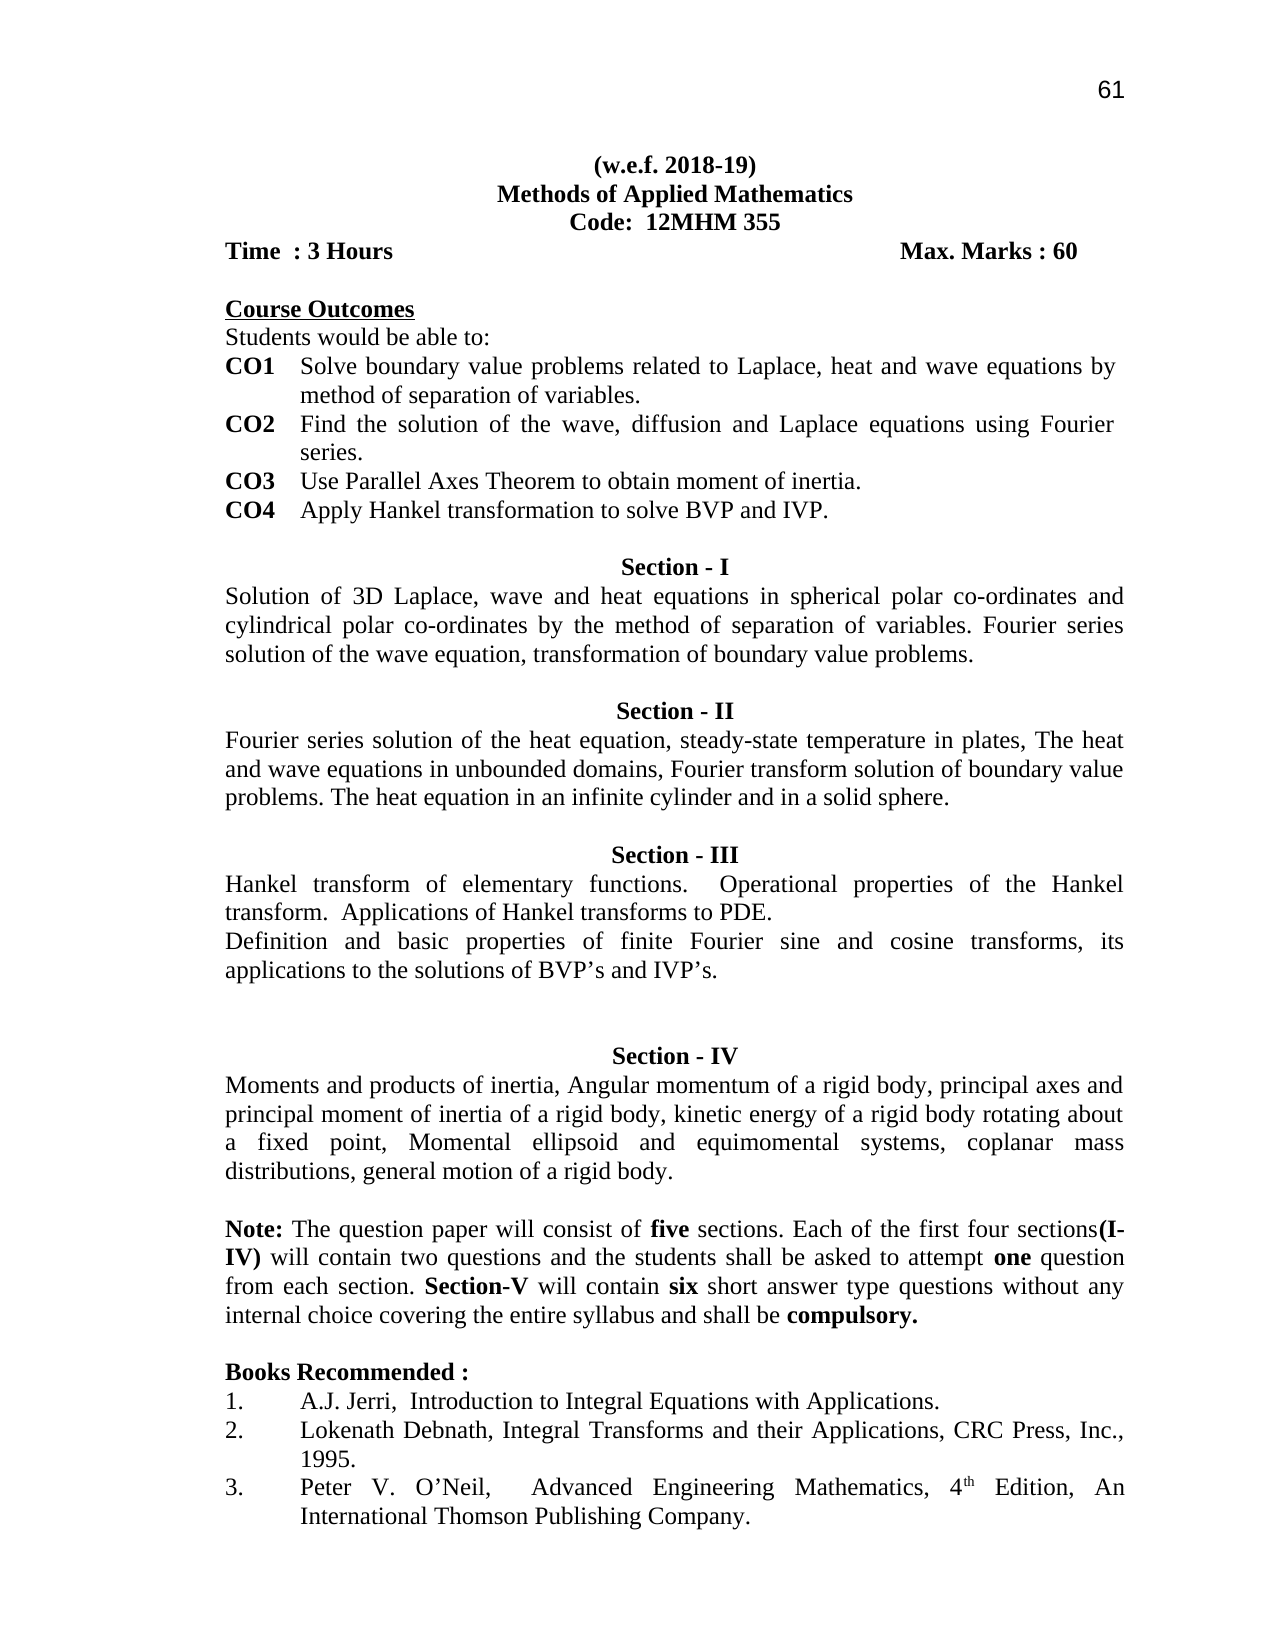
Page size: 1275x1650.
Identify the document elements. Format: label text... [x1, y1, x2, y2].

text Time : 3 Hours Max. Marks : 60 [225, 236, 1125, 265]
text Course Outcomes [225, 294, 1125, 322]
text Fourier series solution of the heat equation, steady-state temperature in plates, The heat and wave equations in unbounded domains, Fourier transform solution of boundary value problems. The heat equation in an infinite cylinder and in a solid sphere. [225, 725, 1125, 811]
text CO3 Use Parallel Axes Theorem to obtain moment of inertia. [225, 466, 1125, 495]
text Section - I [225, 552, 1125, 581]
text Hankel transform of elementary functions. Operational properties of the Hankel transform. Applications of Hankel transforms to PDE. [225, 869, 1125, 926]
text 2. Lokenath Debnath, Integral Transforms and their Applications, CRC Press, Inc., 1995. [225, 1415, 1125, 1472]
text 1. A.J. Jerri, Introduction to Integral Equations with Applications. [225, 1386, 1125, 1415]
text Note: The question paper will consist of five sections. Each of the first four sections(I-IV) will contain two questions and the students shall be asked to attempt one question from each section. Section-V will contain six short answer type questions without any internal choice covering the entire syllabus and shall be compulsory. [225, 1214, 1125, 1329]
text Books Recommended : [225, 1357, 1125, 1386]
text Moments and products of inertia, Angular momentum of a rigid body, principal axes and principal moment of inertia of a rigid body, kinetic energy of a rigid body rotating about a fixed point, Momental ellipsoid and equimomental systems, coplanar mass distributions, general motion of a rigid body. [225, 1070, 1125, 1185]
text Definition and basic properties of finite Fourier sine and cosine transforms, its applications to the solutions of BVP’s and IVP’s. [225, 926, 1125, 984]
text Section - III [225, 840, 1125, 869]
text Students would be able to: [225, 322, 1125, 351]
text CO2 Find the solution of the wave, diffusion and Laplace equations using Fourier series. [225, 409, 1125, 466]
text Methods of Applied Mathematics [225, 179, 1125, 207]
text CO1 Solve boundary value problems related to Laplace, heat and wave equations by method of separation of variables. [225, 351, 1125, 409]
text Section - IV [225, 1041, 1125, 1070]
text Solution of 3D Laplace, wave and heat equations in spherical polar co-ordinates and cylindrical polar co-ordinates by the method of separation of variables. Fourier series solution of the wave equation, transformation of boundary value problems. [225, 581, 1125, 667]
text (w.e.f. 2018-19) [225, 150, 1125, 179]
text 3. Peter V. O’Neil, Advanced Engineering Mathematics, 4th Edition, An International Thomson Publishing Company. [225, 1472, 1125, 1530]
text CO4 Apply Hankel transformation to solve BVP and IVP. [225, 495, 1125, 524]
text Section - II [225, 696, 1125, 725]
text Code: 12MHM 355 [225, 207, 1125, 236]
